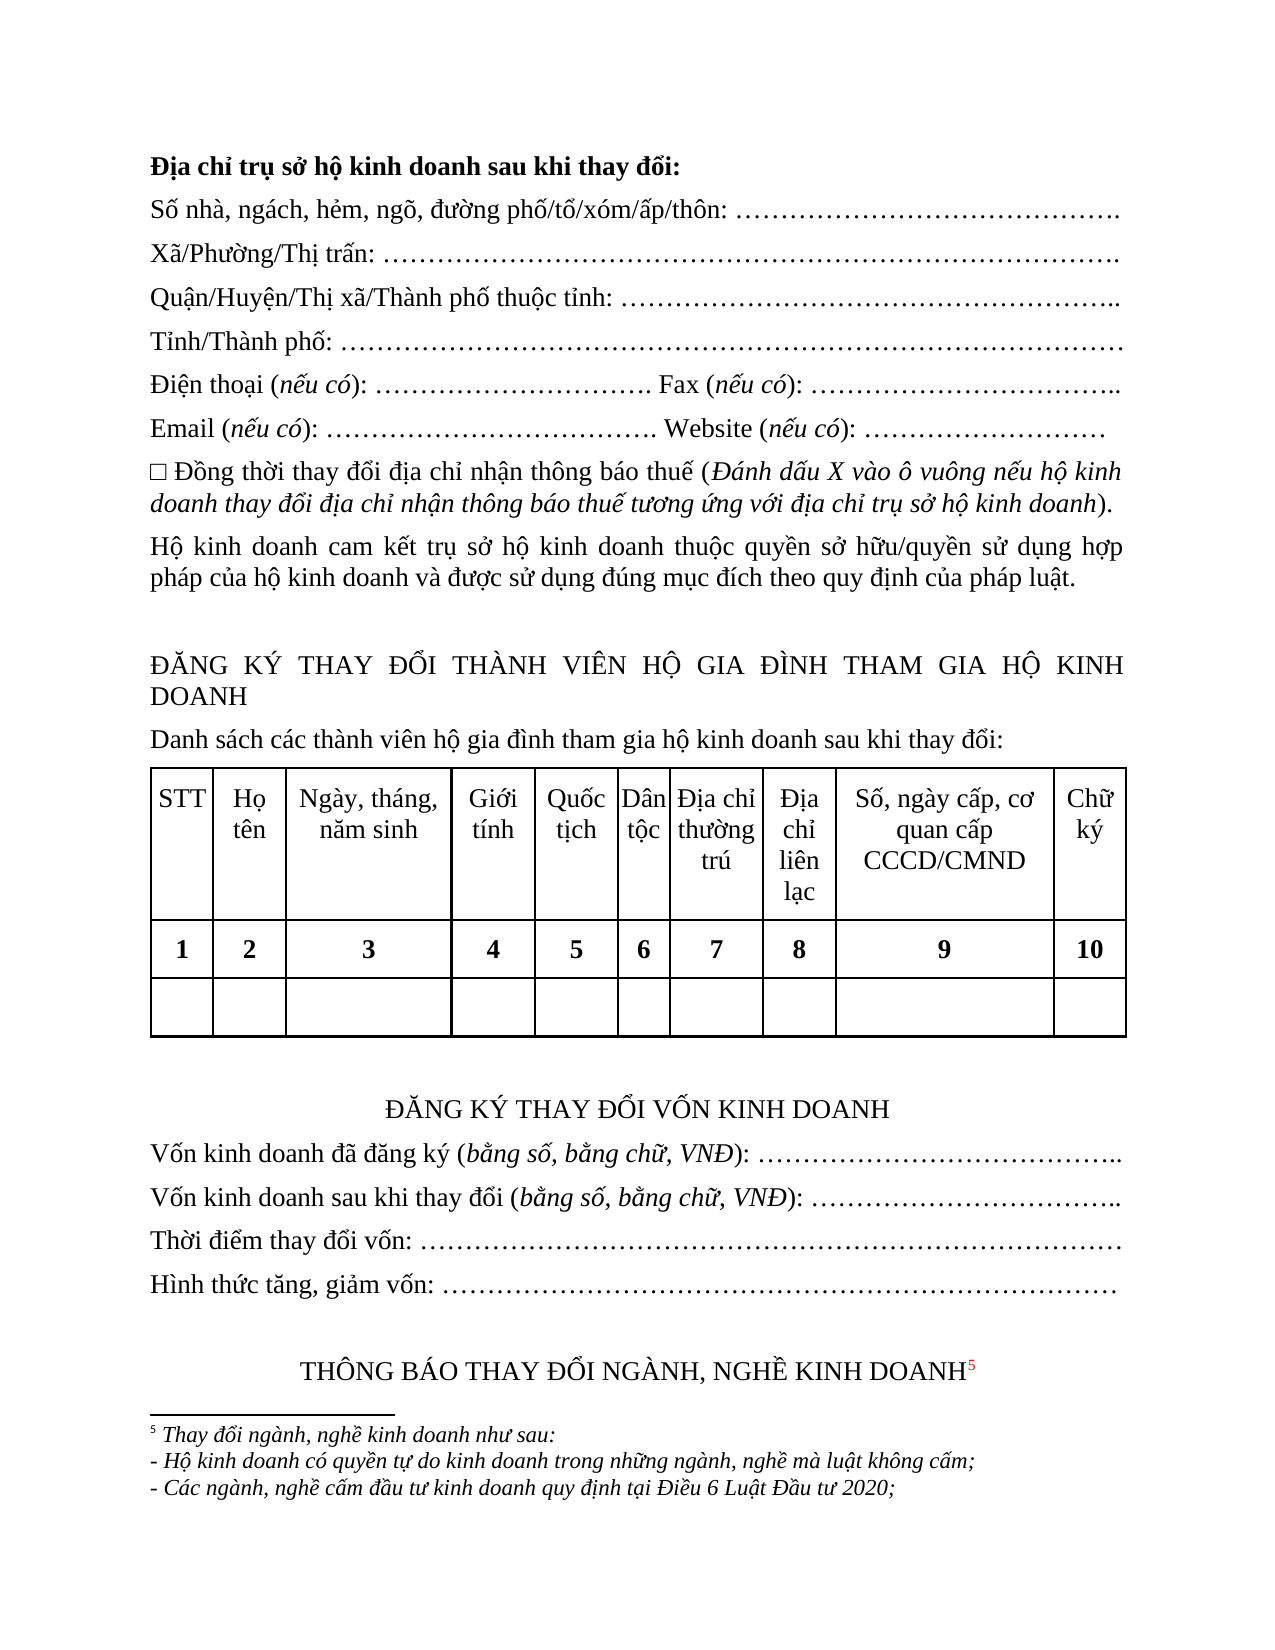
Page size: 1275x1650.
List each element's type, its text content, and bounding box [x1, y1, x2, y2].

table_header Địa chỉ thường trú [671, 769, 762, 919]
table_cell [287, 979, 450, 1035]
table_header Ngày, tháng, năm sinh [287, 769, 450, 919]
text ĐĂNG KÝ THAY ĐỔI THÀNH VIÊN HỘ GIA ĐÌNH THAM GIA HỘ KINH DOANH [150, 649, 1125, 711]
text Xã/Phường/Thị trấn: ………………………………………………………………………. [150, 237, 1125, 268]
text Danh sách các thành viên hộ gia đình tham gia hộ kinh doanh sau khi thay đổi: [150, 723, 1125, 755]
table_cell [671, 979, 762, 1035]
table_cell 2 [214, 921, 285, 977]
text Hộ kinh doanh cam kết trụ sở hộ kinh doanh thuộc quyền sở hữu/quyền sử dụng hợp pháp của hộ kinh doanh và được sử dụng đúng mục đích theo quy định của pháp luật. [150, 530, 1125, 593]
table_cell [453, 979, 534, 1035]
text Tỉnh/Thành phố: …………………………………………………………………………… [150, 324, 1125, 356]
table_cell [837, 979, 1053, 1035]
table_cell 9 [837, 921, 1053, 977]
text Quận/Huyện/Thị xã/Thành phố thuộc tỉnh: ……………………………………………….. [150, 281, 1125, 312]
table_cell 6 [619, 921, 669, 977]
text Địa chỉ trụ sở hộ kinh doanh sau khi thay đổi: [150, 150, 1125, 181]
table_cell 4 [453, 921, 534, 977]
table_cell [619, 979, 669, 1035]
text Vốn kinh doanh sau khi thay đổi (bằng số, bằng chữ, VNĐ): …………………………….. [150, 1181, 1125, 1212]
table_cell 3 [287, 921, 450, 977]
table_cell [214, 979, 285, 1035]
table_cell [152, 979, 212, 1035]
table_cell 5 [536, 921, 617, 977]
text THÔNG BÁO THAY ĐỔI NGÀNH, NGHỀ KINH DOANH [150, 1355, 1125, 1387]
table_header Quốc tịch [536, 769, 617, 919]
table_cell 8 [764, 921, 835, 977]
table_header STT [152, 769, 212, 919]
text ĐĂNG KÝ THAY ĐỔI VỐN KINH DOANH [150, 1093, 1125, 1125]
text Số nhà, ngách, hẻm, ngõ, đường phố/tổ/xóm/ấp/thôn: ……………………………………. [150, 194, 1125, 225]
table_cell [764, 979, 835, 1035]
table_cell [536, 979, 617, 1035]
table_cell 1 [152, 921, 212, 977]
table_header Họ tên [214, 769, 285, 919]
text Email (nếu có): ………………………………. Website (nếu có): ……………………… [150, 412, 1125, 443]
text □ Đồng thời thay đổi địa chỉ nhận thông báo thuế (Đánh dấu X vào ô vuông nếu hộ kinh doanh thay đổi địa chỉ nhận thông báo thuế tương ứng với địa chỉ trụ sở hộ kinh doanh). [150, 456, 1125, 518]
table_cell [1055, 979, 1125, 1035]
table_header Chữ ký [1055, 769, 1125, 919]
text Thời điểm thay đổi vốn: …………………………………………………………………… [150, 1224, 1125, 1256]
text Điện thoại (nếu có): …………………………. Fax (nếu có): …………………………….. [150, 368, 1125, 399]
table_header Số, ngày cấp, cơ quan cấp CCCD/CMND [837, 769, 1053, 919]
table_cell 10 [1055, 921, 1125, 977]
table_header Giới tính [453, 769, 534, 919]
text Hình thức tăng, giảm vốn: ………………………………………………………………… [150, 1268, 1125, 1299]
table_header Dân tộc [619, 769, 669, 919]
table_header Địa chỉ liên lạc [764, 769, 835, 919]
table_cell 7 [671, 921, 762, 977]
text Vốn kinh doanh đã đăng ký (bằng số, bằng chữ, VNĐ): ………………………………….. [150, 1137, 1125, 1168]
